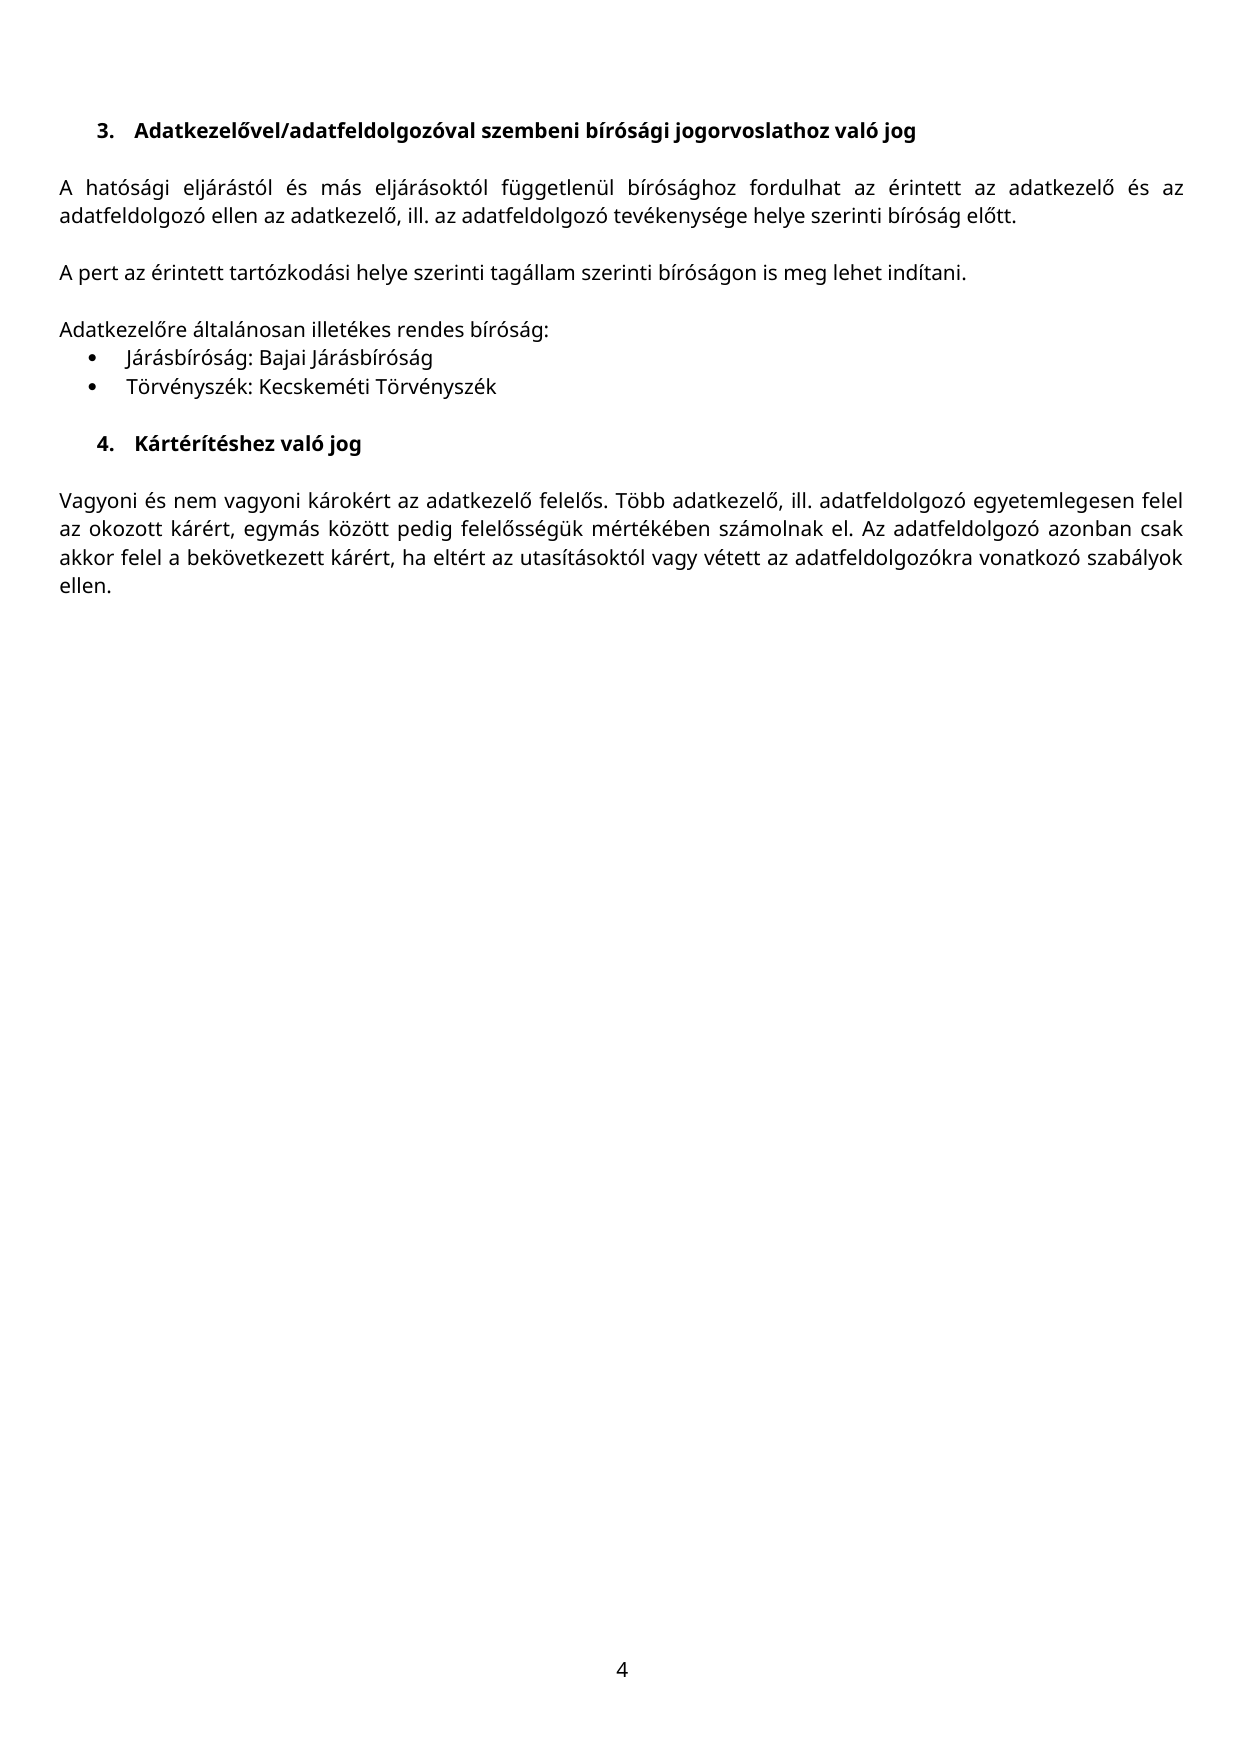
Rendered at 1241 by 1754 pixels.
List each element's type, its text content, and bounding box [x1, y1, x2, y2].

text Vagyoni és nem vagyoni károkért az adatkezelő felelős. Több adatkezelő, ill. adatfeldolgozó egyetemlegesen felel az okozott kárért, egymás között pedig felelősségük mértékében számolnak el. Az adatfeldolgozó azonban csak akkor felel a bekövetkezett kárért, ha eltért az utasításoktól vagy vétett az adatfeldolgozókra vonatkozó szabályok ellen. [59, 486, 1185, 599]
list Törvényszék: Kecskeméti Törvényszék [89, 372, 1185, 400]
list Adatkezelővel/adatfeldolgozóval szembeni bírósági jogorvoslathoz való jog [97, 116, 1185, 144]
list Járásbíróság: Bajai Járásbíróság [89, 343, 1185, 372]
list Kártérítéshez való jog [97, 429, 1185, 457]
text A hatósági eljárástól és más eljárásoktól függetlenül bírósághoz fordulhat az érintett az adatkezelő és az adatfeldolgozó ellen az adatkezelő, ill. az adatfeldolgozó tevékenysége helye szerinti bíróság előtt. [59, 173, 1185, 230]
text A pert az érintett tartózkodási helye szerinti tagállam szerinti bíróságon is meg lehet indítani. [59, 258, 1185, 287]
text Adatkezelőre általánosan illetékes rendes bíróság: [59, 315, 1185, 343]
